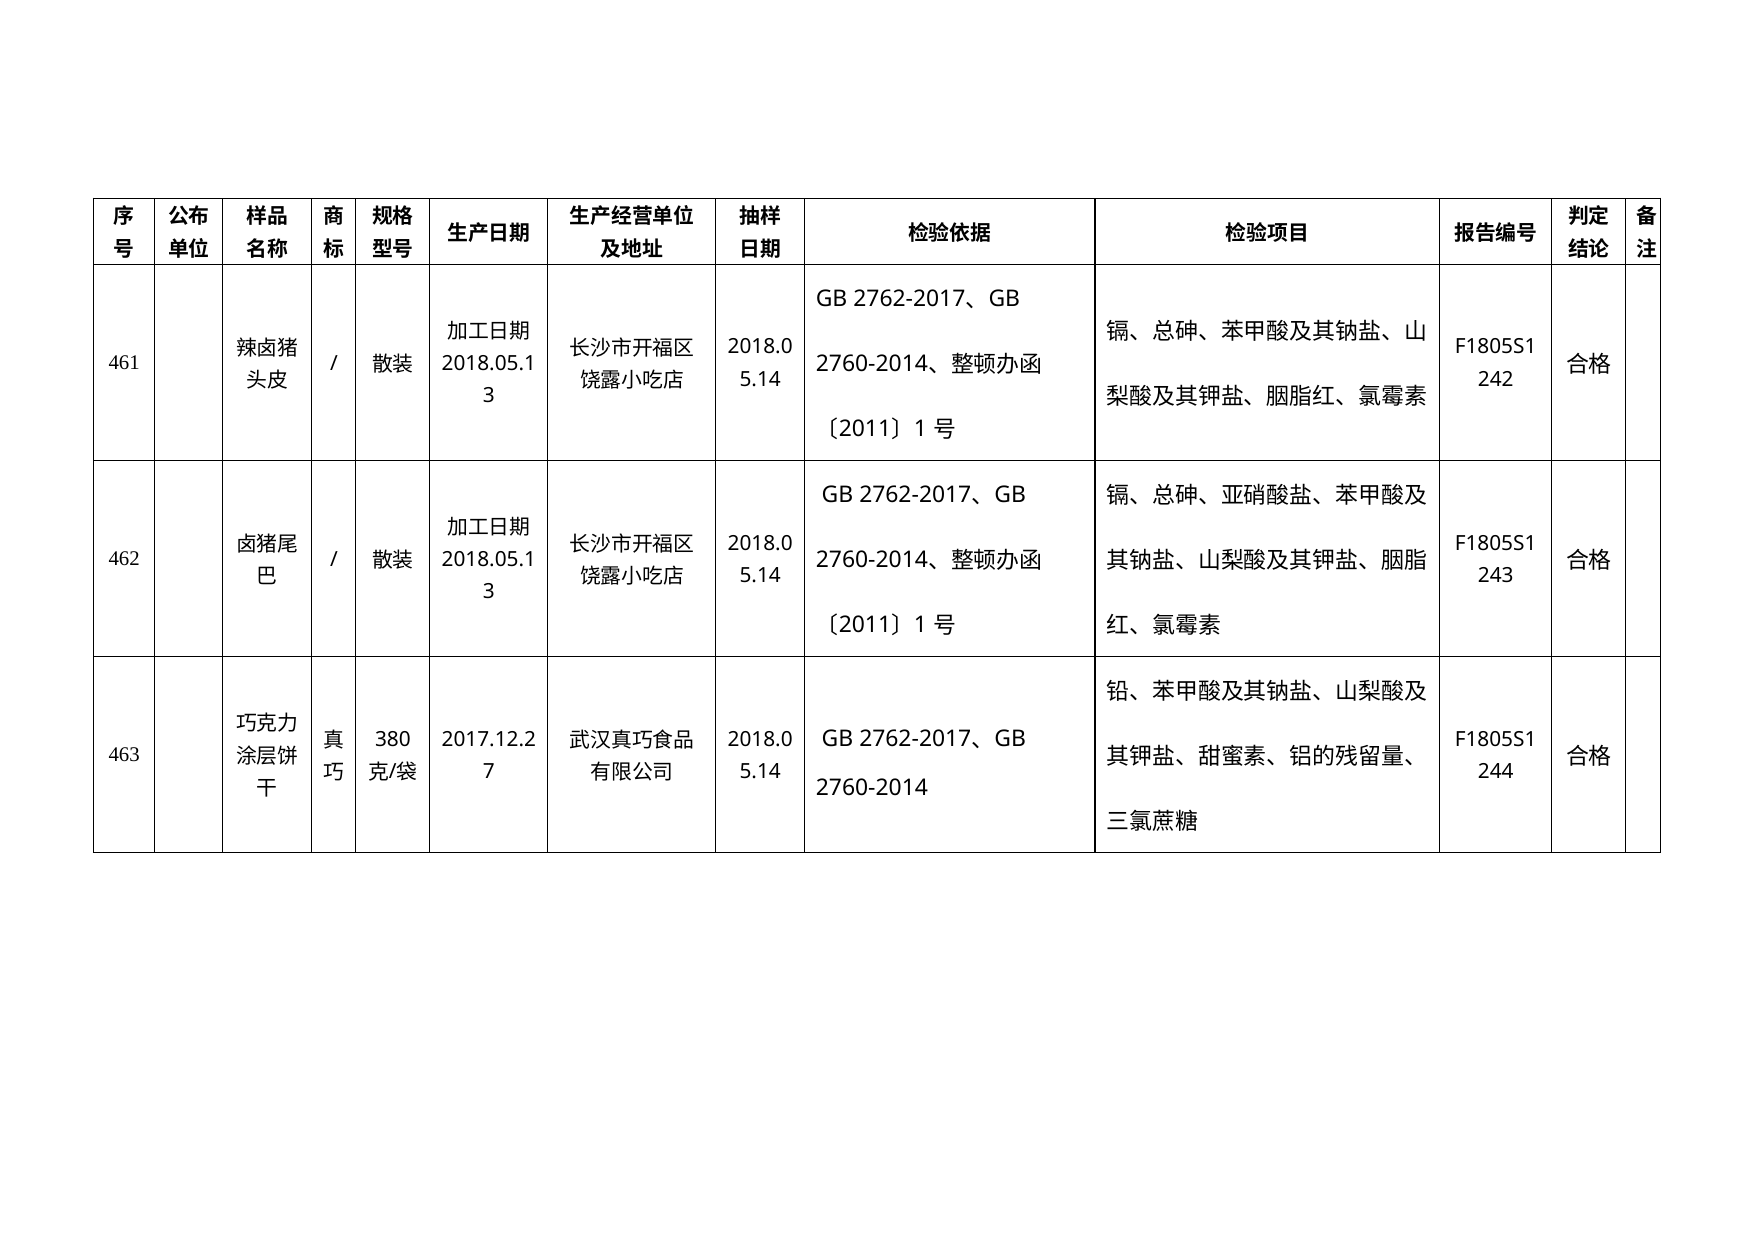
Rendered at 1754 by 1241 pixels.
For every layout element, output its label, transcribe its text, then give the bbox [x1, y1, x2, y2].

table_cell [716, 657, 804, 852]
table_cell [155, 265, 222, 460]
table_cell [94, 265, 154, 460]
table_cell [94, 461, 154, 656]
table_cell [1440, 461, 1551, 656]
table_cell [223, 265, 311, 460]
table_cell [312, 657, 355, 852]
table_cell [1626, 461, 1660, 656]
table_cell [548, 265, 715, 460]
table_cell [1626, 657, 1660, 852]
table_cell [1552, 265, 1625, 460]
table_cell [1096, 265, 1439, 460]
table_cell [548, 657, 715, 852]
table_header 抽样 日期 [716, 199, 804, 264]
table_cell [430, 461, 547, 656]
table_header 检验项目 [1096, 199, 1439, 264]
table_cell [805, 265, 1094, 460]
table_header 备注 [1626, 199, 1660, 264]
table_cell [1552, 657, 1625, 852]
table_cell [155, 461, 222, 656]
table_header 判定 结论 [1552, 199, 1625, 264]
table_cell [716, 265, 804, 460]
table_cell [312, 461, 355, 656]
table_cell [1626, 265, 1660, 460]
table_header 检验依据 [805, 199, 1094, 264]
table_header 生产经营单位及地址 [548, 199, 715, 264]
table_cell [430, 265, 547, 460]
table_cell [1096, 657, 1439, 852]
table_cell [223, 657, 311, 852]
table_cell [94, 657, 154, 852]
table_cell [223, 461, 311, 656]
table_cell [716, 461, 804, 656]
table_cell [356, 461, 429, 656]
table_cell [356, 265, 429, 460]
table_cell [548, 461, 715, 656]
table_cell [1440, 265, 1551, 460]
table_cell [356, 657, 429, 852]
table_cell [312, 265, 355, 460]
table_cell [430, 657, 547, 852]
table_header 报告编号 [1440, 199, 1551, 264]
table_header 商标 [312, 199, 355, 264]
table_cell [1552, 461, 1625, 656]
table_header 序 号 [94, 199, 154, 264]
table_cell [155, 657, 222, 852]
table_header 样品 名称 [223, 199, 311, 264]
table_header 规格型号 [356, 199, 429, 264]
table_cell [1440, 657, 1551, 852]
table_header 生产日期 [430, 199, 547, 264]
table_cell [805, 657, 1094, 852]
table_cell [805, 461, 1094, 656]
table_header 公布 单位 [155, 199, 222, 264]
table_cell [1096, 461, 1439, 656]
